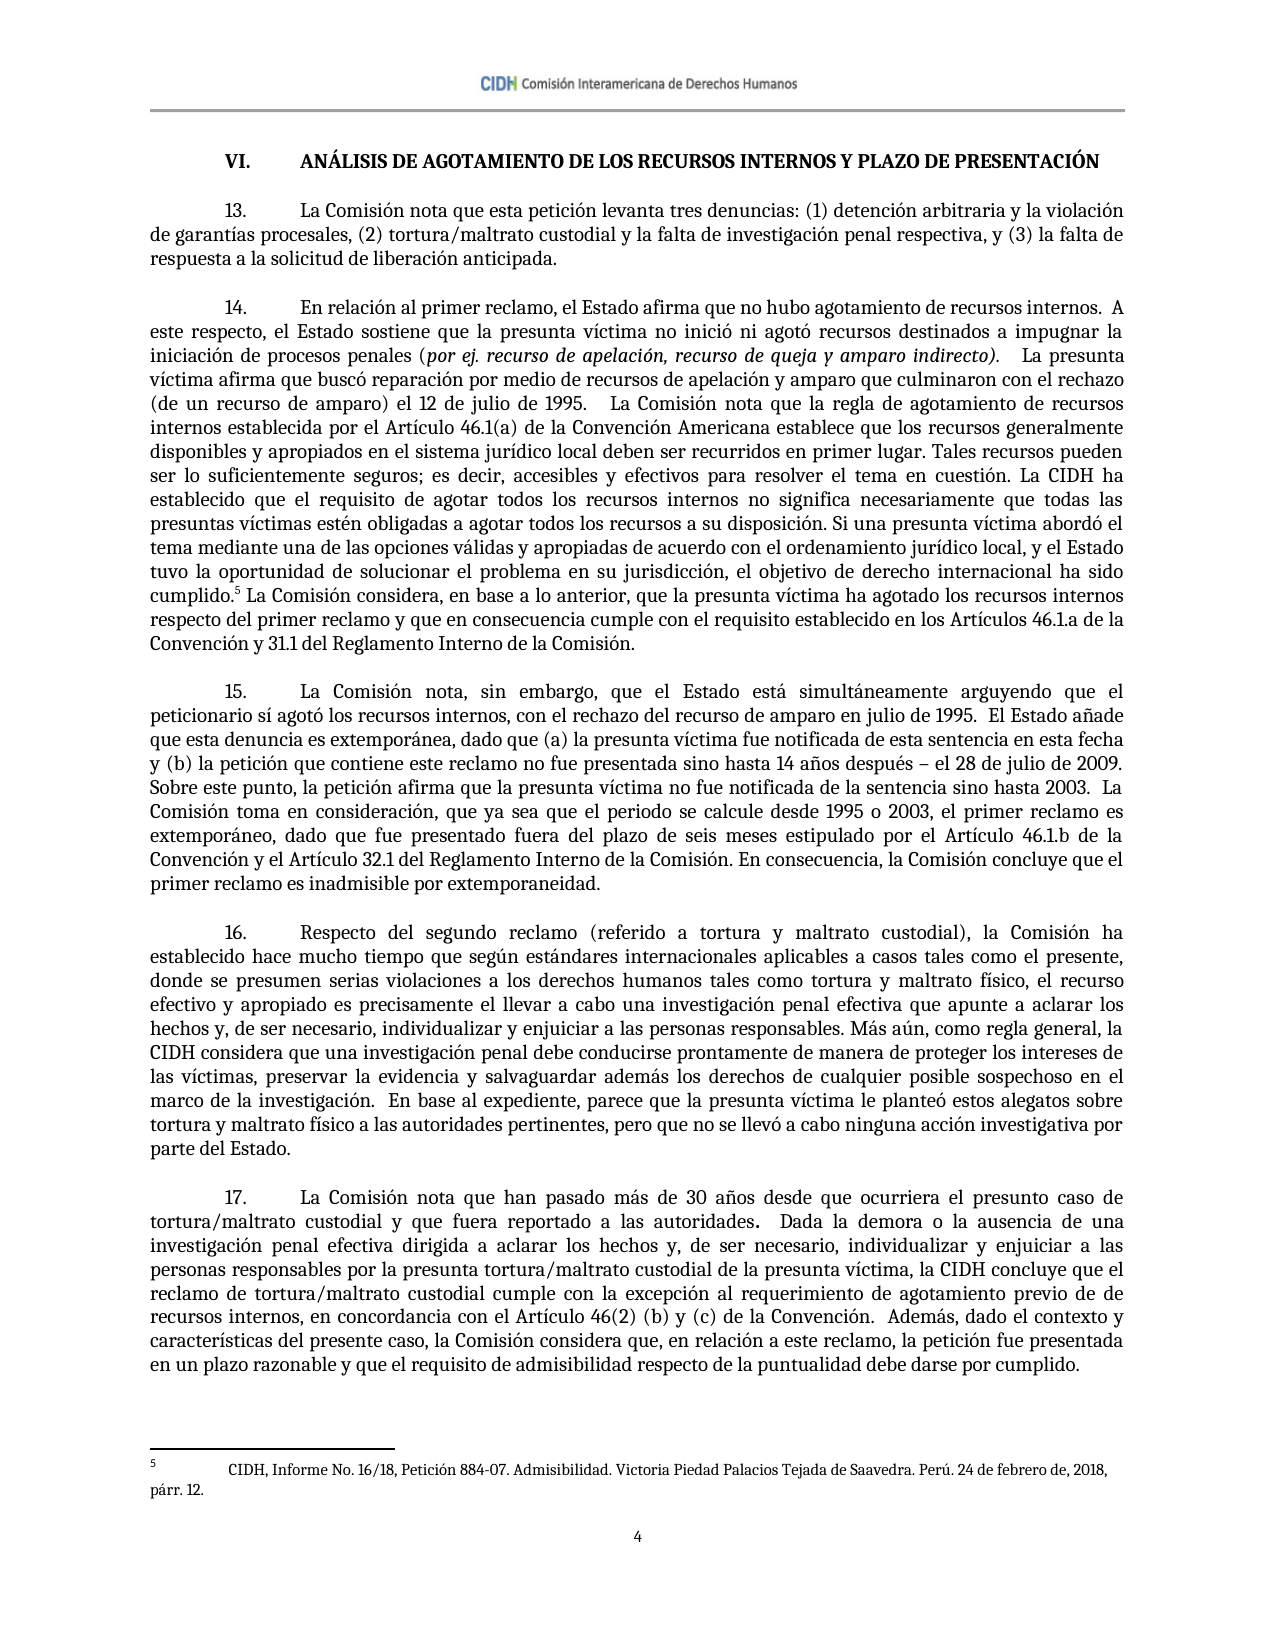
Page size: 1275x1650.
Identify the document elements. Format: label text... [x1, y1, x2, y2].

picture [475, 75, 800, 93]
list La Comisión nota que esta petición levanta tres denuncias: (1) detención arbitraria y la violación de garantías procesales, (2) tortura/maltrato custodial y la falta de investigación penal respectiva, y (3) la falta de respuesta a la solicitud de liberación anticipada. [150, 199, 1125, 271]
list La Comisión nota que han pasado más de 30 años desde que ocurriera el presunto caso de tortura/maltrato custodial y que fuera reportado a las autoridades. Dada la demora o la ausencia de una investigación penal efectiva dirigida a aclarar los hechos y, de ser necesario, individualizar y enjuiciar a las personas responsables por la presunta tortura/maltrato custodial de la presunta víctima, la CIDH concluye que el reclamo de tortura/maltrato custodial cumple con la excepción al requerimiento de agotamiento previo de de recursos internos, en concordancia con el Artículo 46(2) (b) y (c) de la Convención. Además, dado el contexto y características del presente caso, la Comisión considera que, en relación a este reclamo, la petición fue presentada en un plazo razonable y que el requisito de admisibilidad respecto de la puntualidad debe darse por cumplido. [150, 1185, 1125, 1377]
list Respecto del segundo reclamo (referido a tortura y maltrato custodial), la Comisión ha establecido hace mucho tiempo que según estándares internacionales aplicables a casos tales como el presente, donde se presumen serias violaciones a los derechos humanos tales como tortura y maltrato físico, el recurso efectivo y apropiado es precisamente el llevar a cabo una investigación penal efectiva que apunte a aclarar los hechos y, de ser necesario, individualizar y enjuiciar a las personas responsables. Más aún, como regla general, la CIDH considera que una investigación penal debe conducirse prontamente de manera de proteger los intereses de las víctimas, preservar la evidencia y salvaguardar además los derechos de cualquier posible sospechoso en el marco de la investigación. En base al expediente, parece que la presunta víctima le planteó estos alegatos sobre tortura y maltrato físico a las autoridades pertinentes, pero que no se llevó a cabo ninguna acción investigativa por parte del Estado. [150, 921, 1125, 1160]
list La Comisión nota, sin embargo, que el Estado está simultáneamente arguyendo que el peticionario sí agotó los recursos internos, con el rechazo del recurso de amparo en julio de 1995. El Estado añade que esta denuncia es extemporánea, dado que (a) la presunta víctima fue notificada de esta sentencia en esta fecha y (b) la petición que contiene este reclamo no fue presentada sino hasta 14 años después – el 28 de julio de 2009. Sobre este punto, la petición afirma que la presunta víctima no fue notificada de la sentencia sino hasta 2003. La Comisión toma en consideración, que ya sea que el periodo se calcule desde 1995 o 2003, el primer reclamo es extemporáneo, dado que fue presentado fuera del plazo de seis meses estipulado por el Artículo 46.1.b de la Convención y el Artículo 32.1 del Reglamento Interno de la Comisión. En consecuencia, la Comisión concluye que el primer reclamo es inadmisible por extemporaneidad. [150, 680, 1125, 896]
list En relación al primer reclamo, el Estado afirma que no hubo agotamiento de recursos internos. A este respecto, el Estado sostiene que la presunta víctima no inició ni agotó recursos destinados a impugnar la iniciación de procesos penales (por ej. recurso de apelación, recurso de queja y amparo indirecto). La presunta víctima afirma que buscó reparación por medio de recursos de apelación y amparo que culminaron con el rechazo (de un recurso de amparo) el 12 de julio de 1995. La Comisión nota que la regla de agotamiento de recursos internos establecida por el Artículo 46.1(a) de la Convención Americana establece que los recursos generalmente disponibles y apropiados en el sistema jurídico local deben ser recurridos en primer lugar. Tales recursos pueden ser lo suficientemente seguros; es decir, accesibles y efectivos para resolver el tema en cuestión. La CIDH ha establecido que el requisito de agotar todos los recursos internos no significa necesariamente que todas las presuntas víctimas estén obligadas a agotar todos los recursos a su disposición. Si una presunta víctima abordó el tema mediante una de las opciones válidas y apropiadas de acuerdo con el ordenamiento jurídico local, y el Estado tuvo la oportunidad de solucionar el problema en su jurisdicción, el objetivo de derecho internacional ha sido cumplido. La Comisión considera, en base a lo anterior, que la presunta víctima ha agotado los recursos internos respecto del primer reclamo y que en consecuencia cumple con el requisito establecido en los Artículos 46.1.a de la Convención y 31.1 del Reglamento Interno de la Comisión. [150, 296, 1125, 655]
text VI. ANÁLISIS DE AGOTAMIENTO DE LOS RECURSOS INTERNOS Y PLAZO DE PRESENTACIÓN [150, 150, 1125, 174]
